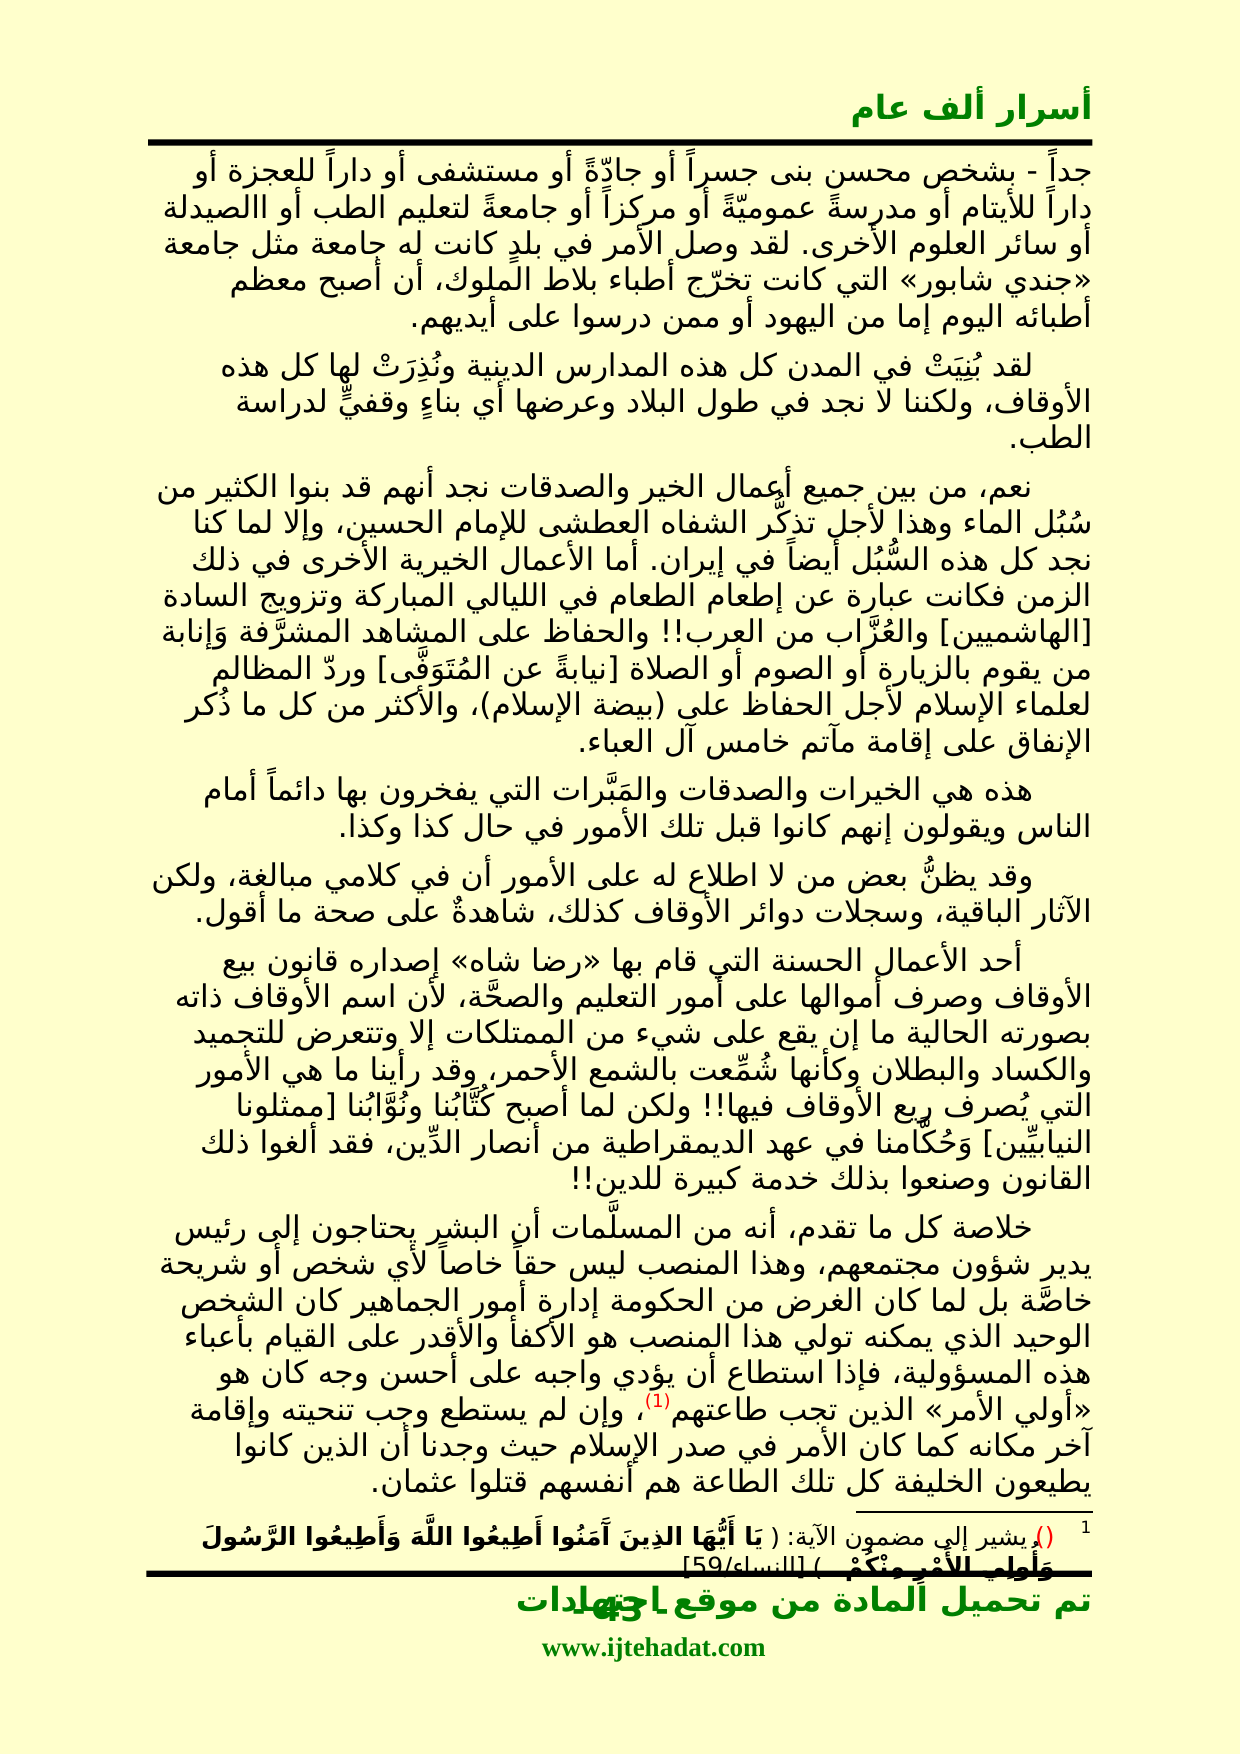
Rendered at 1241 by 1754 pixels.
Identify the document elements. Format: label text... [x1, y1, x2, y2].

text أحد الأعمال الحسنة التي قام بها «رضا شاه» إصداره قانون بيع الأوقاف وصرف أموالها على أمور التعليم والصحَّة، لأن اسم الأوقاف ذاته بصورته الحالية ما إن يقع على شيء من الممتلكات إلا وتتعرض للتجميد والكساد والبطلان وكأنها شُمِّعت بالشمع الأحمر، وقد رأينا ما هي الأمور التي يُصرف ريع الأوقاف فيها!! ولكن لما أصبح كُتَّابُنا ونُوَّابُنا [ممثلونا النيابيِّين] وَحُكَّامنا في عهد الديمقراطية من أنصار الدِّين، فقد ألغوا ذلك القانون وصنعوا بذلك خدمة كبيرة للدين!! [148, 942, 1092, 1197]
text نعم، من بين جميع أعمال الخير والصدقات نجد أنهم قد بنوا الكثير من سُبُل الماء وهذا لأجل تذكُّر الشفاه العطشى للإمام الحسين، وإلا لما كنا نجد كل هذه السُّبُل أيضاً في إيران. أما الأعمال الخيرية الأخرى في ذلك الزمن فكانت عبارة عن إطعام الطعام في الليالي المباركة وتزويج السادة [الهاشميين] والعُزَّاب من العرب!! والحفاظ على المشاهد المشرَّفة وَإنابة من يقوم بالزيارة أو الصوم أو الصلاة [نيابةً عن المُتَوَفَّى] وردّ المظالم لعلماء الإسلام لأجل الحفاظ على (بيضة الإسلام)، والأكثر من كل ما ذُكر الإنفاق على إقامة مآتم خامس آل العباء. [148, 468, 1092, 759]
text خلاصة كل ما تقدم، أنه من المسلَّمات أن البشر يحتاجون إلى رئيس يدير شؤون مجتمعهم، وهذا المنصب ليس حقاً خاصاً لأي شخص أو شريحة خاصَّة بل لما كان الغرض من الحكومة إدارة أمور الجماهير كان الشخص الوحيد الذي يمكنه تولي هذا المنصب هو الأكفأ والأقدر على القيام بأعباء هذه المسؤولية، فإذا استطاع أن يؤدي واجبه على أحسن وجه كان هو «أولي الأمر» الذين تجب طاعتهم()، وإن لم يستطع وجب تنحيته وإقامة آخر مكانه كما كان الأمر في صدر الإسلام حيث وجدنا أن الذين كانوا يطيعون الخليفة كل تلك الطاعة هم أنفسهم قتلوا عثمان. [148, 1209, 1092, 1500]
text هذه هي الخيرات والصدقات والمَبَّرات التي يفخرون بها دائماً أمام الناس ويقولون إنهم كانوا قبل تلك الأمور في حال كذا وكذا. [148, 772, 1092, 844]
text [148, 153, 1092, 334]
text وقد يظنُّ بعض من لا اطلاع له على الأمور أن في كلامي مبالغة، ولكن الآثار الباقية، وسجلات دوائر الأوقاف كذلك، شاهدةٌ على صحة ما أقول. [148, 857, 1092, 930]
text لقد بُنِيَتْ في المدن كل هذه المدارس الدينية ونُذِرَتْ لها كل هذه الأوقاف، ولكننا لا نجد في طول البلاد وعرضها أي بناءٍ وقفيٍّ لدراسة الطب. [148, 347, 1092, 456]
